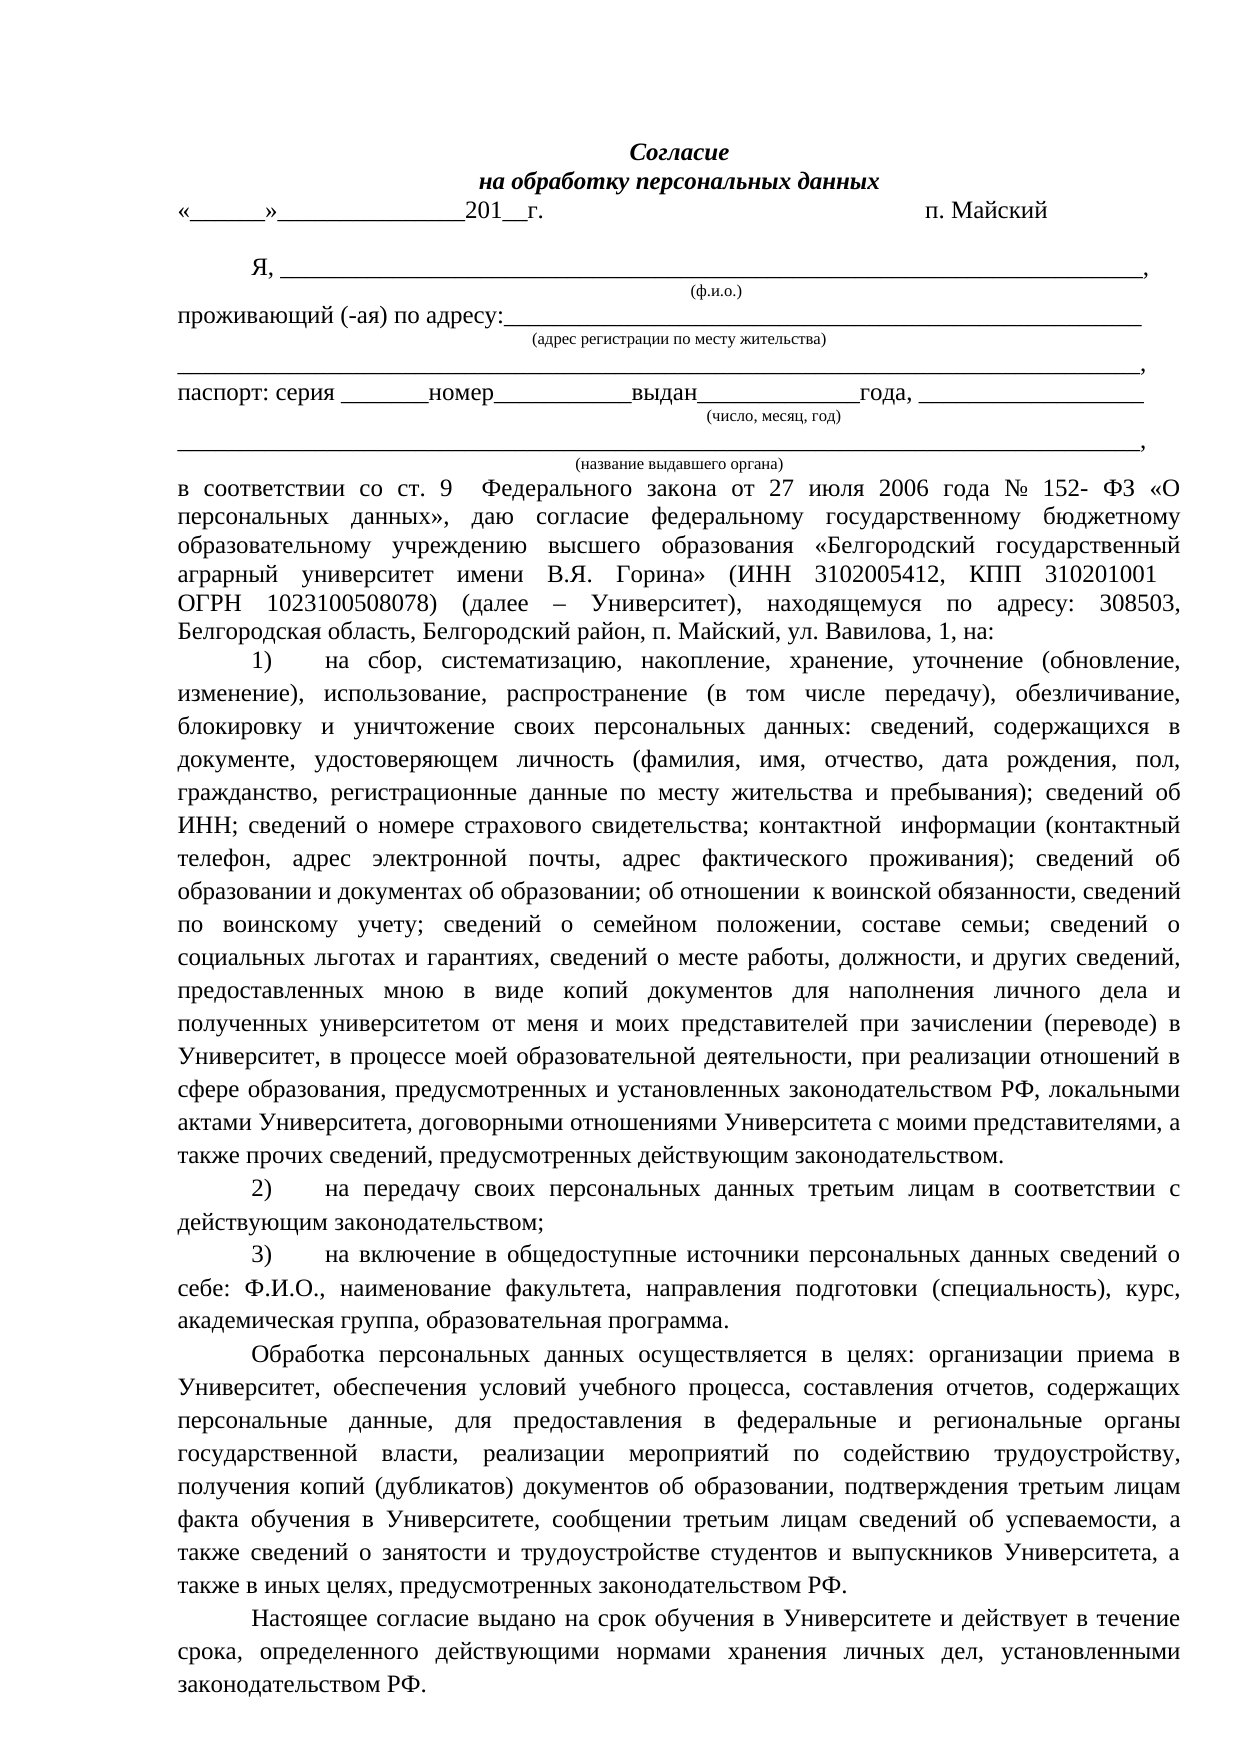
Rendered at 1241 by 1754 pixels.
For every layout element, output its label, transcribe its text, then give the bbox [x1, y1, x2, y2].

text «______»_______________201__г. п. Майский [177, 195, 1181, 223]
text в соответствии со ст. 9 Федерального закона от 27 июля 2006 года № 152- ФЗ «О персональных данных», даю согласие федеральному государственному бюджетному образовательному учреждению высшего образования «Белгородский государственный аграрный университет имени В.Я. Горина» (ИНН 3102005412, КПП 310201001 ОГРН 1023100508078) (далее – Университет), находящемуся по адресу: 308503, Белгородская область, Белгородский район, п. Майский, ул. Вавилова, 1, на: [177, 473, 1181, 645]
text (адрес регистрации по месту жительства) [177, 329, 1181, 348]
text (название выдавшего органа) [177, 453, 1181, 473]
text _____________________________________________________________________________, [177, 425, 1181, 453]
list на включение в общедоступные источники персональных данных сведений о себе: Ф.И.О., наименование факультета, направления подготовки (специальность), курс, академическая группа, образовательная программа. [177, 1239, 1181, 1334]
list Обработка персональных данных осуществляется в целях: организации приема в Университет, обеспечения условий учебного процесса, составления отчетов, содержащих персональные данные, для предоставления в федеральные и региональные органы государственной власти, реализации мероприятий по содействию трудоустройству, получения копий (дубликатов) документов об образовании, подтверждения третьим лицам факта обучения в Университете, сообщении третьим лицам сведений об успеваемости, а также сведений о занятости и трудоустройстве студентов и выпускников Университета, а также в иных целях, предусмотренных законодательством РФ. [177, 1339, 1181, 1598]
text (число, месяц, год) [177, 406, 1181, 425]
text Согласие [177, 137, 1181, 166]
text проживающий (-ая) по адресу:___________________________________________________ [177, 300, 1181, 329]
list Настоящее согласие выдано на срок обучения в Университете и действует в течение срока, определенного действующими нормами хранения личных дел, установленными законодательством РФ. [177, 1603, 1181, 1698]
text Я, _____________________________________________________________________, [177, 252, 1181, 281]
text на обработку персональных данных [177, 166, 1181, 195]
text (ф.и.о.) [177, 281, 1181, 300]
text паспорт: серия _______номер___________выдан_____________года, __________________ [177, 377, 1181, 406]
list на сбор, систематизацию, накопление, хранение, уточнение (обновление, изменение), использование, распространение (в том числе передачу), обезличивание, блокировку и уничтожение своих персональных данных: сведений, содержащихся в документе, удостоверяющем личность (фамилия, имя, отчество, дата рождения, пол, гражданство, регистрационные данные по месту жительства и пребывания); сведений об ИНН; сведений о номере страхового свидетельства; контактной информации (контактный телефон, адрес электронной почты, адрес фактического проживания); сведений об образовании и документах об образовании; об отношении к воинской обязанности, сведений по воинскому учету; сведений о семейном положении, составе семьи; сведений о социальных льготах и гарантиях, сведений о месте работы, должности, и других сведений, предоставленных мною в виде копий документов для наполнения личного дела и полученных университетом от меня и моих представителей при зачислении (переводе) в Университет, в процессе моей образовательной деятельности, при реализации отношений в сфере образования, предусмотренных и установленных законодательством РФ, локальными актами Университета, договорными отношениями Университета с моими представителями, а также прочих сведений, предусмотренных действующим законодательством. [177, 645, 1181, 1169]
text _____________________________________________________________________________, [177, 348, 1181, 377]
list на передачу своих персональных данных третьим лицам в соответствии с действующим законодательством; [177, 1173, 1181, 1235]
